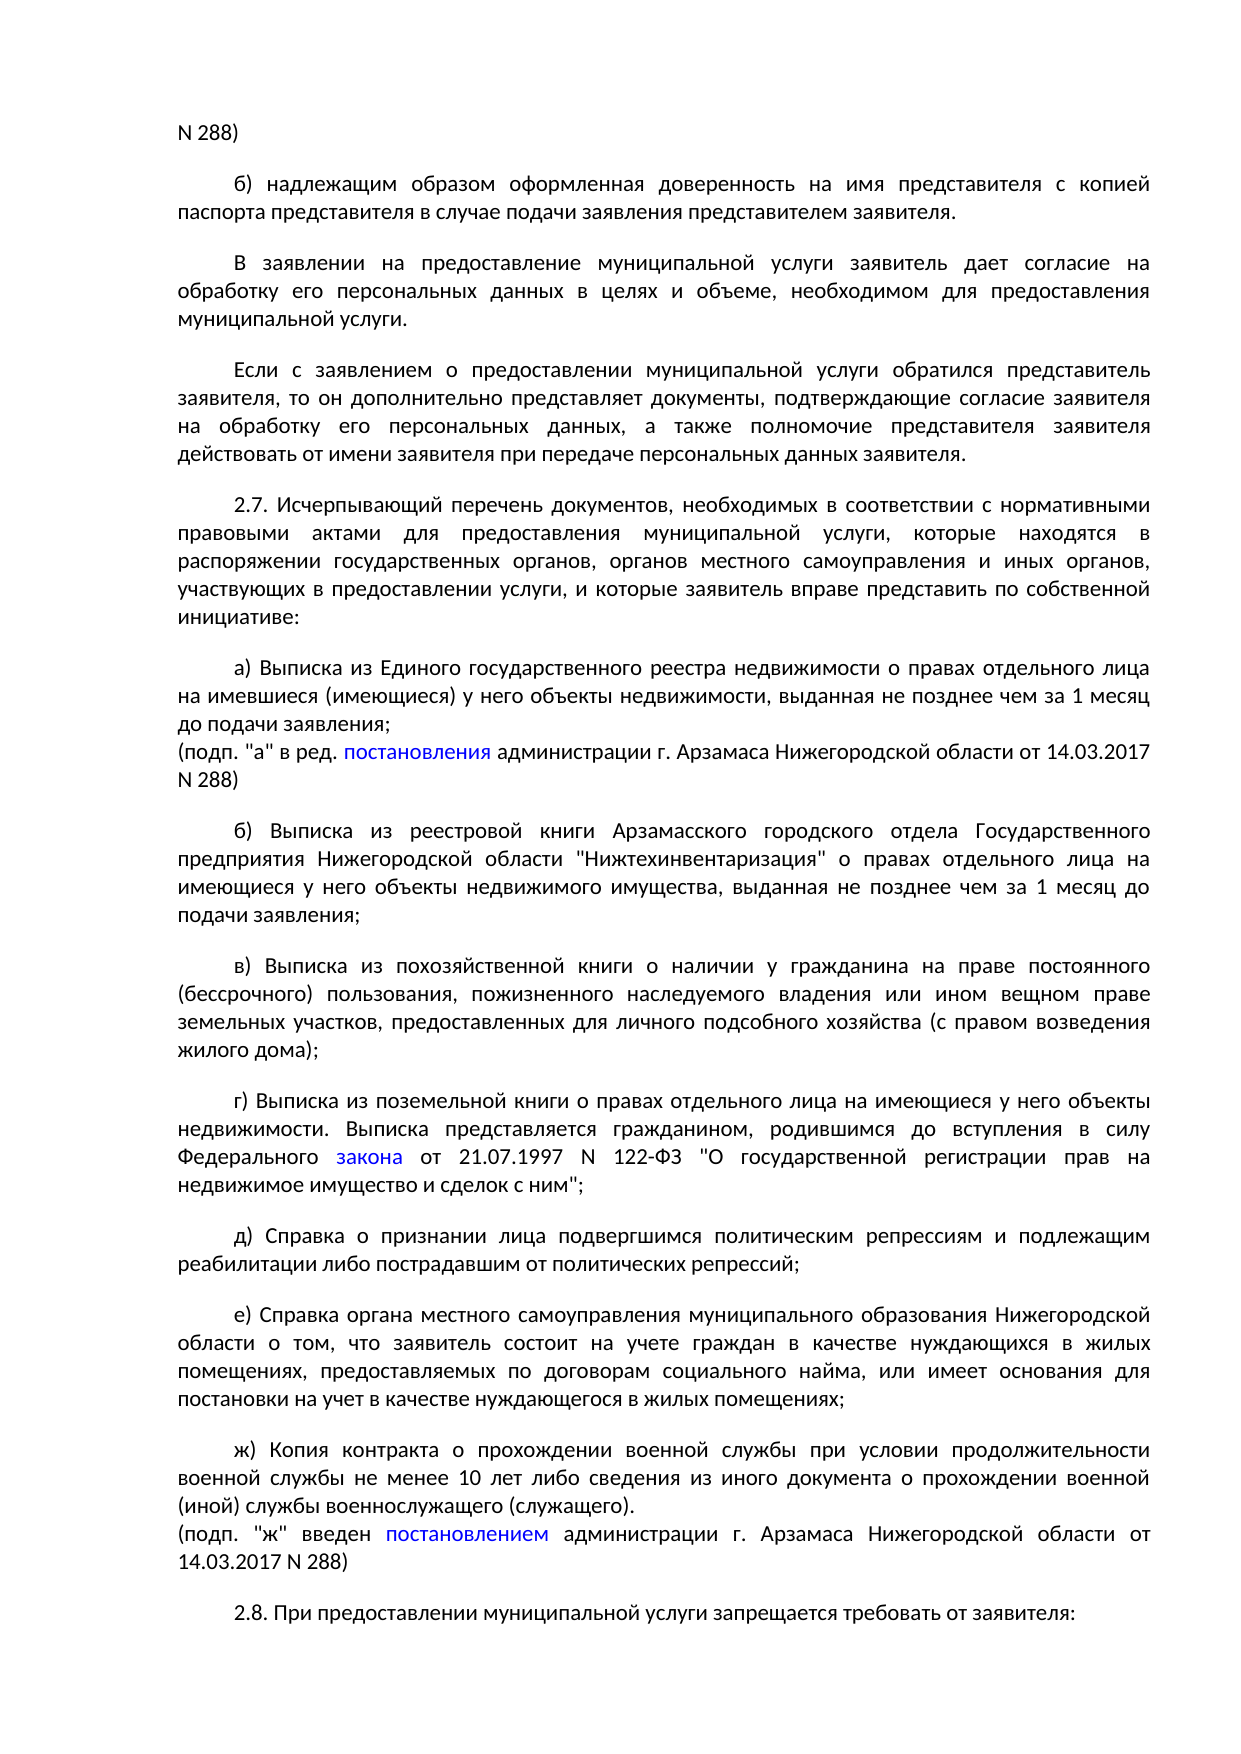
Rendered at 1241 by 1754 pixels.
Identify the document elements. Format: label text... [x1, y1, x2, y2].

text 2.8. При предоставлении муниципальной услуги запрещается требовать от заявителя: [177, 1598, 1152, 1626]
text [177, 118, 1152, 146]
text а) Выписка из Единого государственного реестра недвижимости о правах отдельного лица на имевшиеся (имеющиеся) у него объекты недвижимости, выданная не позднее чем за 1 месяц до подачи заявления; [177, 653, 1152, 737]
text д) Справка о признании лица подвергшимся политическим репрессиям и подлежащим реабилитации либо пострадавшим от политических репрессий; [177, 1221, 1152, 1277]
text г) Выписка из поземельной книги о правах отдельного лица на имеющиеся у него объекты недвижимости. Выписка представляется гражданином, родившимся до вступления в силу Федерального закона от 21.07.1997 N 122-ФЗ "О государственной регистрации прав на недвижимое имущество и сделок с ним"; [177, 1086, 1152, 1198]
text 2.7. Исчерпывающий перечень документов, необходимых в соответствии с нормативными правовыми актами для предоставления муниципальной услуги, которые находятся в распоряжении государственных органов, органов местного самоуправления и иных органов, участвующих в предоставлении услуги, и которые заявитель вправе представить по собственной инициативе: [177, 490, 1152, 630]
text (подп. "а" в ред. постановления администрации г. Арзамаса Нижегородской области от 14.03.2017 N 288) [177, 737, 1152, 793]
text е) Справка органа местного самоуправления муниципального образования Нижегородской области о том, что заявитель состоит на учете граждан в качестве нуждающихся в жилых помещениях, предоставляемых по договорам социального найма, или имеет основания для постановки на учет в качестве нуждающегося в жилых помещениях; [177, 1300, 1152, 1412]
text Если с заявлением о предоставлении муниципальной услуги обратился представитель заявителя, то он дополнительно представляет документы, подтверждающие согласие заявителя на обработку его персональных данных, а также полномочие представителя заявителя действовать от имени заявителя при передаче персональных данных заявителя. [177, 355, 1152, 467]
text в) Выписка из похозяйственной книги о наличии у гражданина на праве постоянного (бессрочного) пользования, пожизненного наследуемого владения или ином вещном праве земельных участков, предоставленных для личного подсобного хозяйства (с правом возведения жилого дома); [177, 951, 1152, 1063]
text (подп. "ж" введен постановлением администрации г. Арзамаса Нижегородской области от 14.03.2017 N 288) [177, 1519, 1152, 1575]
text б) надлежащим образом оформленная доверенность на имя представителя с копией паспорта представителя в случае подачи заявления представителем заявителя. [177, 169, 1152, 225]
text б) Выписка из реестровой книги Арзамасского городского отдела Государственного предприятия Нижегородской области "Нижтехинвентаризация" о правах отдельного лица на имеющиеся у него объекты недвижимого имущества, выданная не позднее чем за 1 месяц до подачи заявления; [177, 816, 1152, 928]
text ж) Копия контракта о прохождении военной службы при условии продолжительности военной службы не менее 10 лет либо сведения из иного документа о прохождении военной (иной) службы военнослужащего (служащего). [177, 1435, 1152, 1519]
text В заявлении на предоставление муниципальной услуги заявитель дает согласие на обработку его персональных данных в целях и объеме, необходимом для предоставления муниципальной услуги. [177, 248, 1152, 332]
